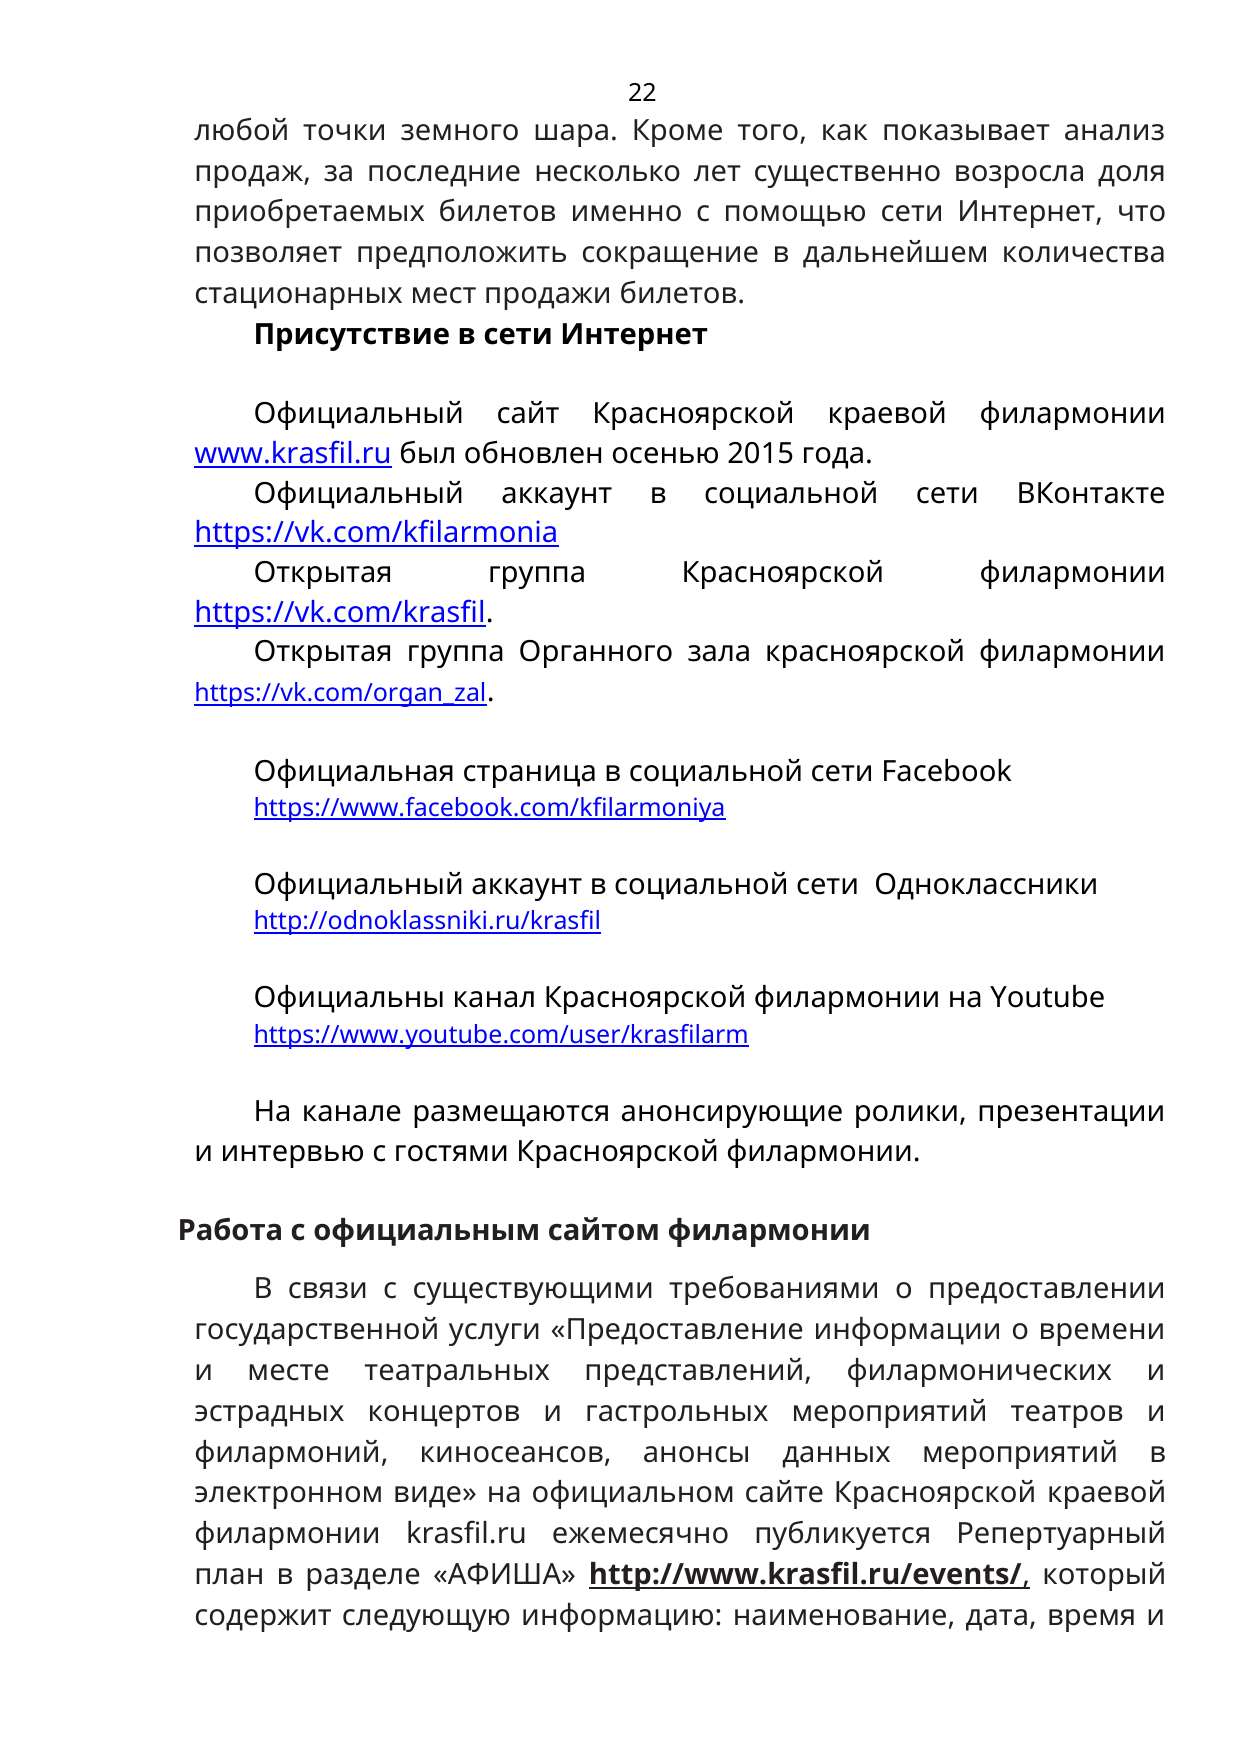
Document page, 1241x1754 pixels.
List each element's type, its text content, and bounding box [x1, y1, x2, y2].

text Официальный сайт Красноярской краевой филармонии www.krasfil.ru был обновлен осенью 2015 года. [194, 393, 1166, 472]
text https://www.facebook.com/kfilarmoniya [194, 789, 1166, 823]
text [194, 1268, 1166, 1634]
text На канале размещаются анонсирующие ролики, презентации и интервью с гостями Красноярской филармонии. [194, 1090, 1166, 1169]
text https://www.youtube.com/user/krasfilarm [194, 1016, 1166, 1050]
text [194, 109, 1166, 312]
text Официальный аккаунт в социальной сети ВКонтакте https://vk.com/kfilarmonia [194, 472, 1166, 551]
text Официальны канал Красноярской филармонии на Youtube [194, 977, 1166, 1016]
text Официальный аккаунт в социальной сети Одноклассники [194, 863, 1166, 903]
text http://odnoklassniki.ru/krasfil [194, 903, 1166, 937]
subtitle Работа с официальным сайтом филармонии [118, 1209, 1166, 1249]
text Открытая группа Органного зала красноярской филармонии https://vk.com/organ_zal. [194, 631, 1166, 710]
text Официальная страница в социальной сети Facebook [194, 750, 1166, 789]
text Открытая группа Красноярской филармонии https://vk.com/krasfil. [194, 551, 1166, 631]
text Присутствие в сети Интернет [194, 313, 1166, 353]
